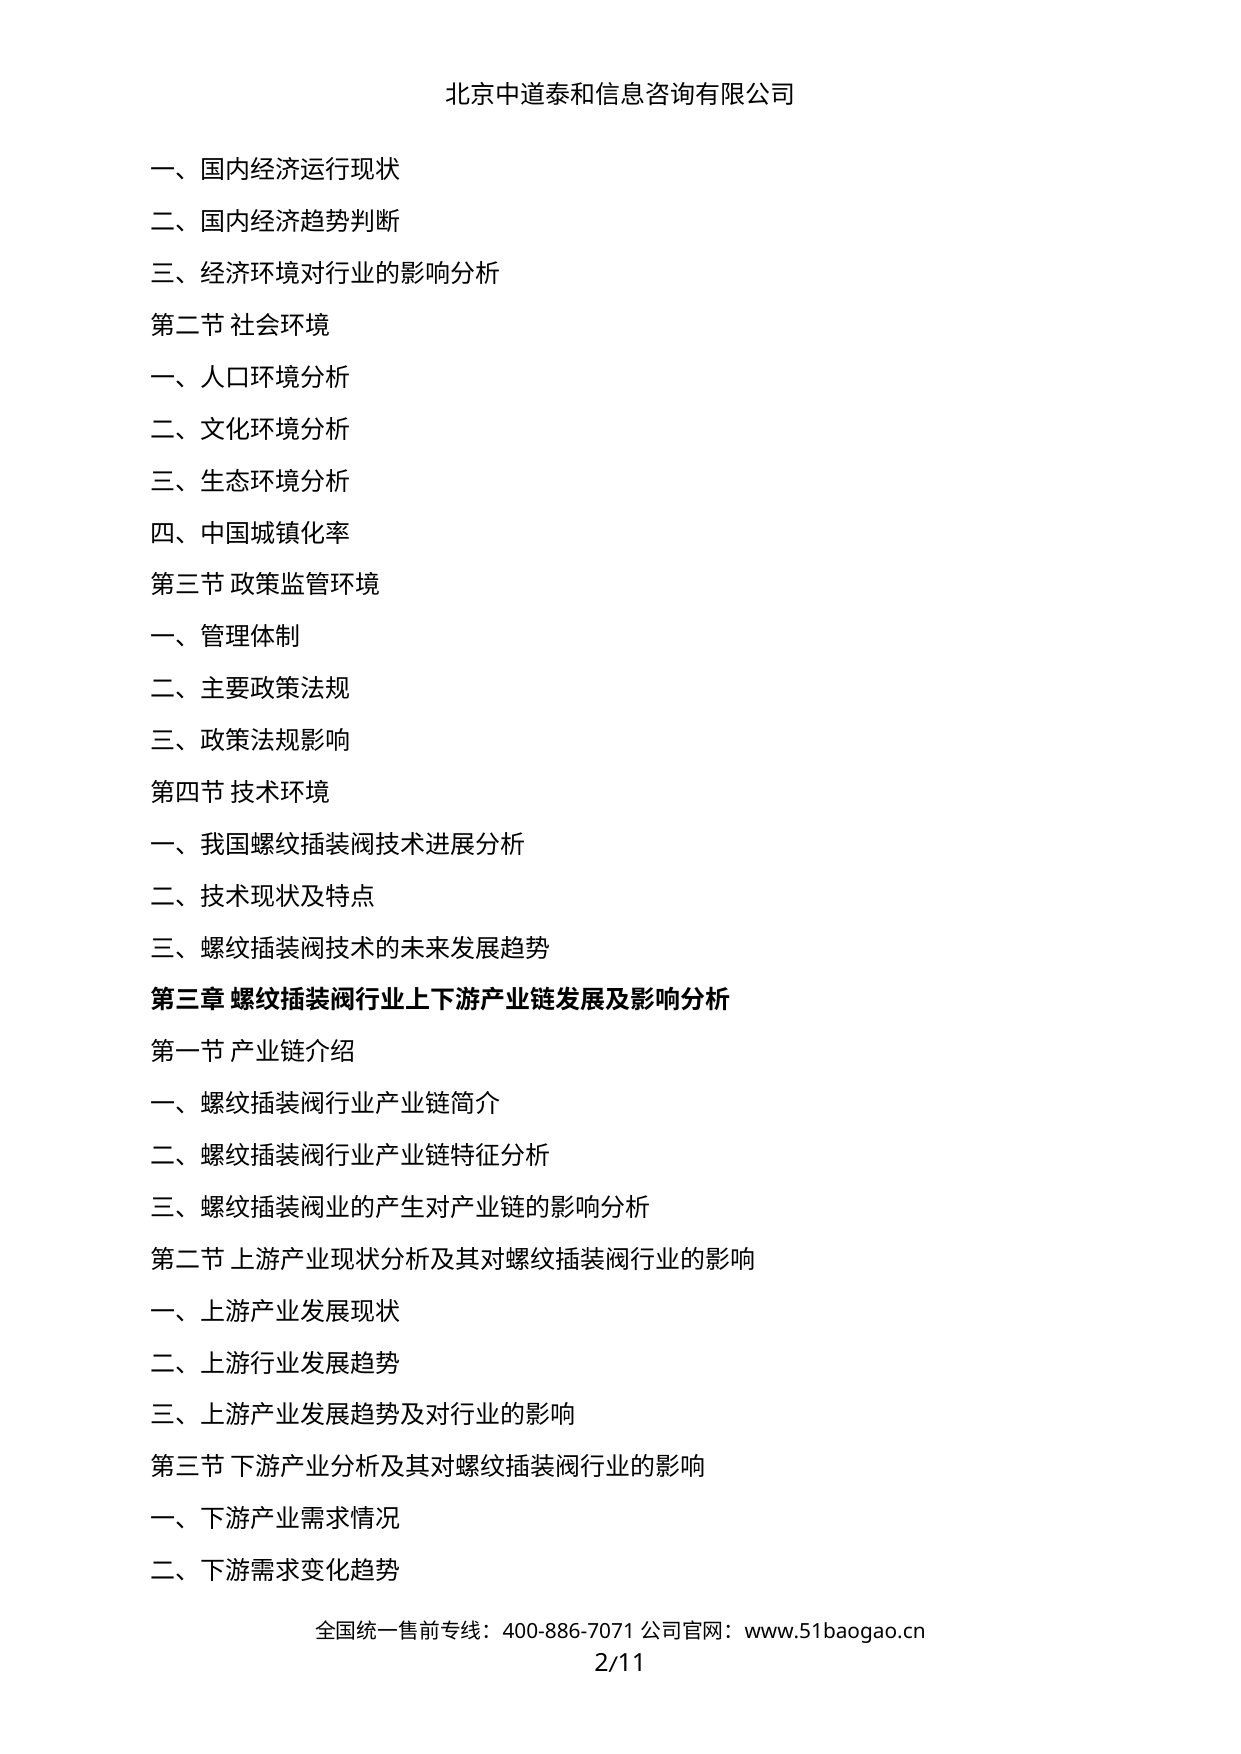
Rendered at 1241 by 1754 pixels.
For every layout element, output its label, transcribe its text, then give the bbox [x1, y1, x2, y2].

text 第二节 上游产业现状分析及其对螺纹插装阀行业的影响 [150, 1239, 1090, 1276]
text 二、主要政策法规 [150, 669, 1090, 705]
text 四、中国城镇化率 [150, 513, 1090, 549]
text 第三节 政策监管环境 [150, 565, 1090, 601]
text 第三节 下游产业分析及其对螺纹插装阀行业的影响 [150, 1447, 1090, 1483]
text 三、螺纹插装阀技术的未来发展趋势 [150, 928, 1090, 964]
text 二、螺纹插装阀行业产业链特征分析 [150, 1136, 1090, 1172]
text 二、文化环境分析 [150, 409, 1090, 446]
text 二、国内经济趋势判断 [150, 202, 1090, 238]
text 第二节 社会环境 [150, 306, 1090, 342]
text 二、下游需求变化趋势 [150, 1551, 1090, 1587]
text 一、管理体制 [150, 617, 1090, 653]
text 一、下游产业需求情况 [150, 1499, 1090, 1535]
text 三、经济环境对行业的影响分析 [150, 254, 1090, 290]
text 第三章 螺纹插装阀行业上下游产业链发展及影响分析 [150, 980, 1090, 1016]
text 一、国内经济运行现状 [150, 150, 1090, 186]
text 二、上游行业发展趋势 [150, 1343, 1090, 1379]
text 一、上游产业发展现状 [150, 1291, 1090, 1327]
text 三、上游产业发展趋势及对行业的影响 [150, 1395, 1090, 1431]
text 三、政策法规影响 [150, 721, 1090, 757]
text 第四节 技术环境 [150, 772, 1090, 809]
text 三、生态环境分析 [150, 461, 1090, 497]
text 一、螺纹插装阀行业产业链简介 [150, 1084, 1090, 1120]
text 第一节 产业链介绍 [150, 1032, 1090, 1068]
text 三、螺纹插装阀业的产生对产业链的影响分析 [150, 1187, 1090, 1224]
text 一、我国螺纹插装阀技术进展分析 [150, 824, 1090, 861]
text 一、人口环境分析 [150, 357, 1090, 394]
text 二、技术现状及特点 [150, 876, 1090, 912]
